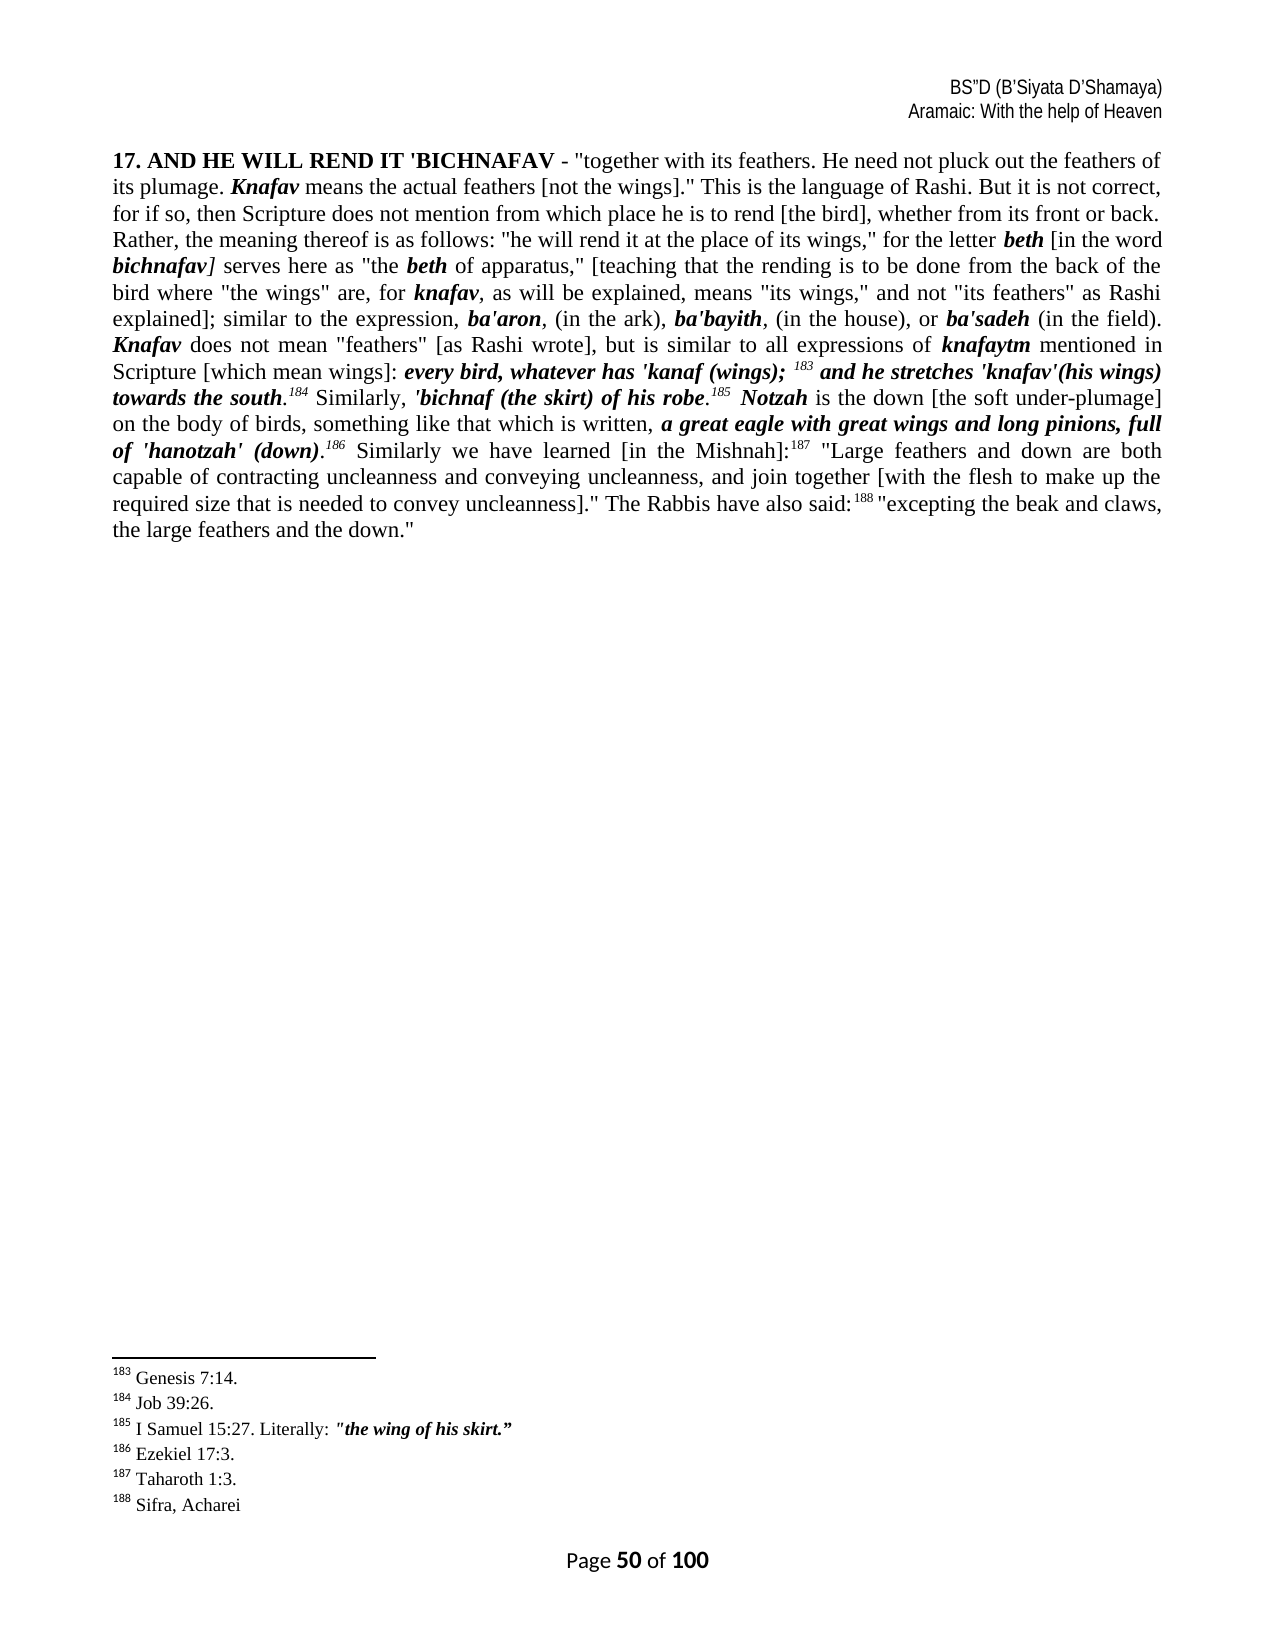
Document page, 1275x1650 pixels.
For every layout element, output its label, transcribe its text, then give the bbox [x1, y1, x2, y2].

text 17. AND HE WILL REND IT 'BICHNAFAV - "together with its feathers. He need not pluck out the feathers of its plumage. Knafav means the actual feathers [not the wings]." This is the language of Rashi. But it is not correct, for if so, then Scripture does not mention from which place he is to rend [the bird], whether from its front or back. Rather, the meaning thereof is as follows: "he will rend it at the place of its wings," for the letter beth [in the word bichnafav] serves here as "the beth of apparatus," [teaching that the rending is to be done from the back of the bird where "the wings" are, for knafav, as will be explained, means "its wings," and not "its feathers" as Rashi explained]; similar to the expression, ba'aron, (in the ark), ba'bayith, (in the house), or ba'sadeh (in the field). Knafav does not mean "feathers" [as Rashi wrote], but is similar to all expressions of knafaytm mentioned in Scripture [which mean wings]: every bird, whatever has 'kanaf (wings); and he stretches 'knafav'(his wings) towards the south. Similarly, 'bichnaf (the skirt) of his robe. Notzah is the down [the soft under-plumage] on the body of birds, something like that which is written, a great eagle with great wings and long pinions, full of 'hanotzah' (down). Similarly we have learned [in the Mishnah]: "Large feathers and down are both capable of contracting uncleanness and conveying uncleanness, and join together [with the flesh to make up the required size that is needed to convey uncleanness]." The Rabbis have also said: "excepting the beak and claws, the large feathers and the down." [112, 147, 1162, 542]
